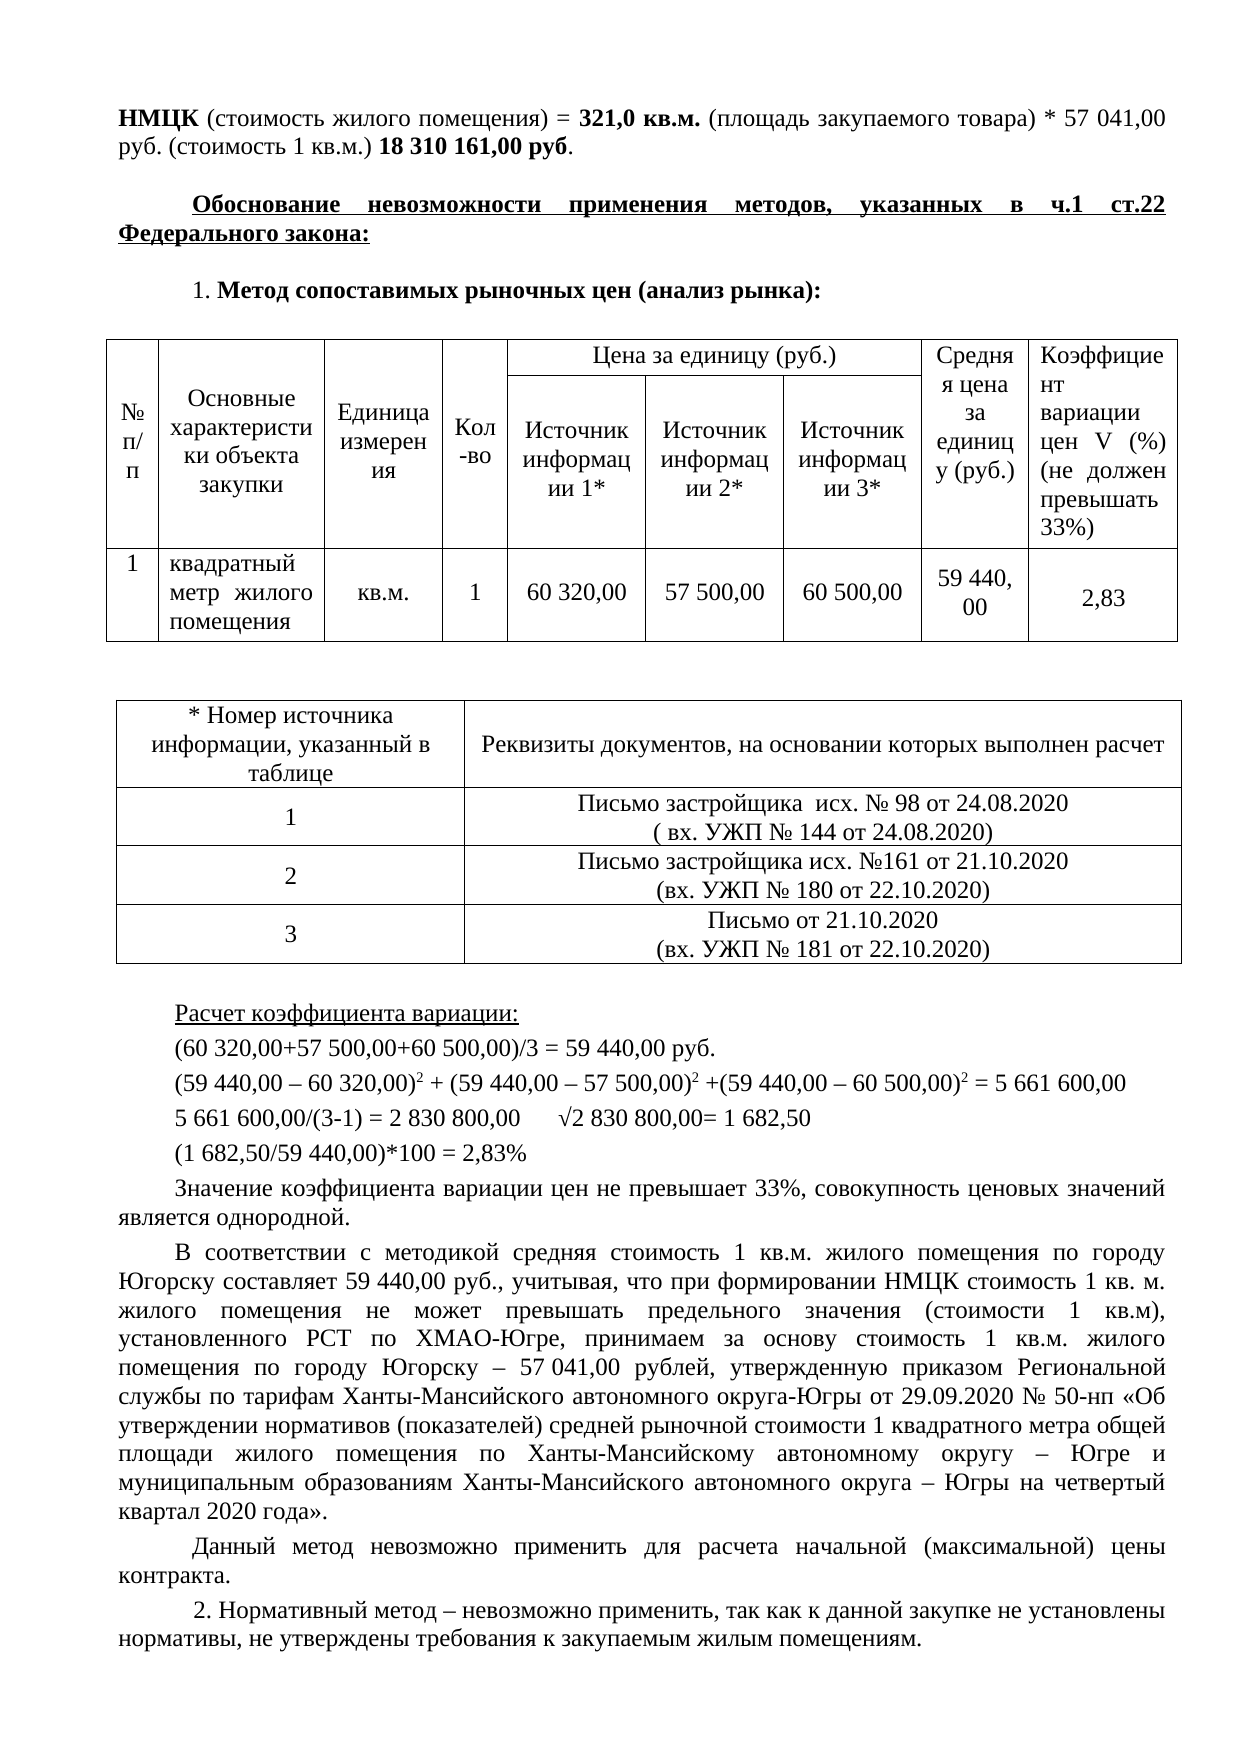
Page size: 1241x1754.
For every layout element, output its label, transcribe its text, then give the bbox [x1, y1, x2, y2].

table_cell 2 [117, 846, 464, 904]
table_cell Источник информации 3* [784, 376, 921, 547]
text (1 682,50/59 440,00)*100 = 2,83% [118, 1138, 1167, 1167]
text Расчет коэффициента вариации: [118, 998, 1167, 1027]
table_cell 3 [117, 905, 464, 962]
table_header Единица измерения [325, 340, 442, 547]
table_header * Номер источника информации, указанный в таблице [117, 701, 464, 787]
table_cell 1 [117, 788, 464, 845]
text В соответствии с методикой средняя стоимость 1 кв.м. жилого помещения по городу Югорску составляет 59 440,00 руб., учитывая, что при формировании НМЦК стоимость 1 кв. м. жилого помещения не может превышать предельного значения (стоимости 1 кв.м), установленного РСТ по ХМАО-Югре, принимаем за основу стоимость 1 кв.м. жилого помещения по городу Югорску – 57 041,00 рублей, утвержденную приказом Региональной службы по тарифам Ханты-Мансийского автономного округа-Югры от 29.09.2020 № 50-нп «Об утверждении нормативов (показателей) средней рыночной стоимости 1 квадратного метра общей площади жилого помещения по Ханты-Мансийскому автономному округу – Югре и муниципальным образованиям Ханты-Мансийского автономного округа – Югры на четвертый квартал 2020 года». [118, 1237, 1167, 1525]
table_header Цена за единицу (руб.) [508, 340, 921, 375]
table_cell 2,83 [1029, 549, 1177, 641]
table_cell Письмо застройщика исх. № 98 от 24.08.2020 ( вх. УЖП № 144 от 24.08.2020) [465, 788, 1181, 845]
table_cell квадратный метр жилого помещения [159, 549, 324, 641]
table_cell Источник информации 1* [508, 376, 645, 547]
title 2. Нормативный метод – невозможно применить, так как к данной закупке не установлены нормативы, не утверждены требования к закупаемым жилым помещениям. [118, 1595, 1167, 1652]
table_header № п/п [107, 340, 158, 547]
text (60 320,00+57 500,00+60 500,00)/3 = 59 440,00 руб. [118, 1033, 1167, 1062]
table_cell Письмо застройщика исх. №161 от 21.10.2020 (вх. УЖП № 180 от 22.10.2020) [465, 846, 1181, 904]
title Обоснование невозможности применения методов, указанных в ч.1 ст.22 Федерального закона: [118, 189, 1167, 246]
text Данный метод невозможно применить для расчета начальной (максимальной) цены контракта. [118, 1531, 1167, 1588]
table_cell Письмо от 21.10.2020 (вх. УЖП № 181 от 22.10.2020) [465, 905, 1181, 962]
text 1. Метод сопоставимых рыночных цен (анализ рынка): [118, 275, 1167, 304]
table_header Кол-во [443, 340, 507, 547]
table_cell 57 500,00 [646, 549, 783, 641]
table_cell 60 320,00 [508, 549, 645, 641]
table_cell 1 [107, 549, 158, 641]
table_header Коэффициент вариации цен V (%) (не должен превышать 33%) [1029, 340, 1177, 547]
text НМЦК (стоимость жилого помещения) = 321,0 кв.м. (площадь закупаемого товара) * 57 041,00 руб. (стоимость 1 кв.м.) 18 310 161,00 руб. [118, 103, 1167, 160]
text Значение коэффициента вариации цен не превышает 33%, совокупность ценовых значений является однородной. [118, 1173, 1167, 1231]
text 5 661 600,00/(3-1) = 2 830 800,00 √2 830 800,00= 1 682,50 [118, 1103, 1167, 1132]
table_header Реквизиты документов, на основании которых выполнен расчет [465, 701, 1181, 787]
table_cell 60 500,00 [784, 549, 921, 641]
table_cell Источник информации 2* [646, 376, 783, 547]
table_header Средняя цена за единицу (руб.) [922, 340, 1028, 547]
text (59 440,00 – 60 320,00)2 + (59 440,00 – 57 500,00)2 +(59 440,00 – 60 500,00)2 = 5 661 600,00 [118, 1068, 1167, 1097]
table_cell 59 440,00 [922, 549, 1028, 641]
table_cell 1 [443, 549, 507, 641]
table_cell кв.м. [325, 549, 442, 641]
table_header Основные характеристики объекта закупки [159, 340, 324, 547]
